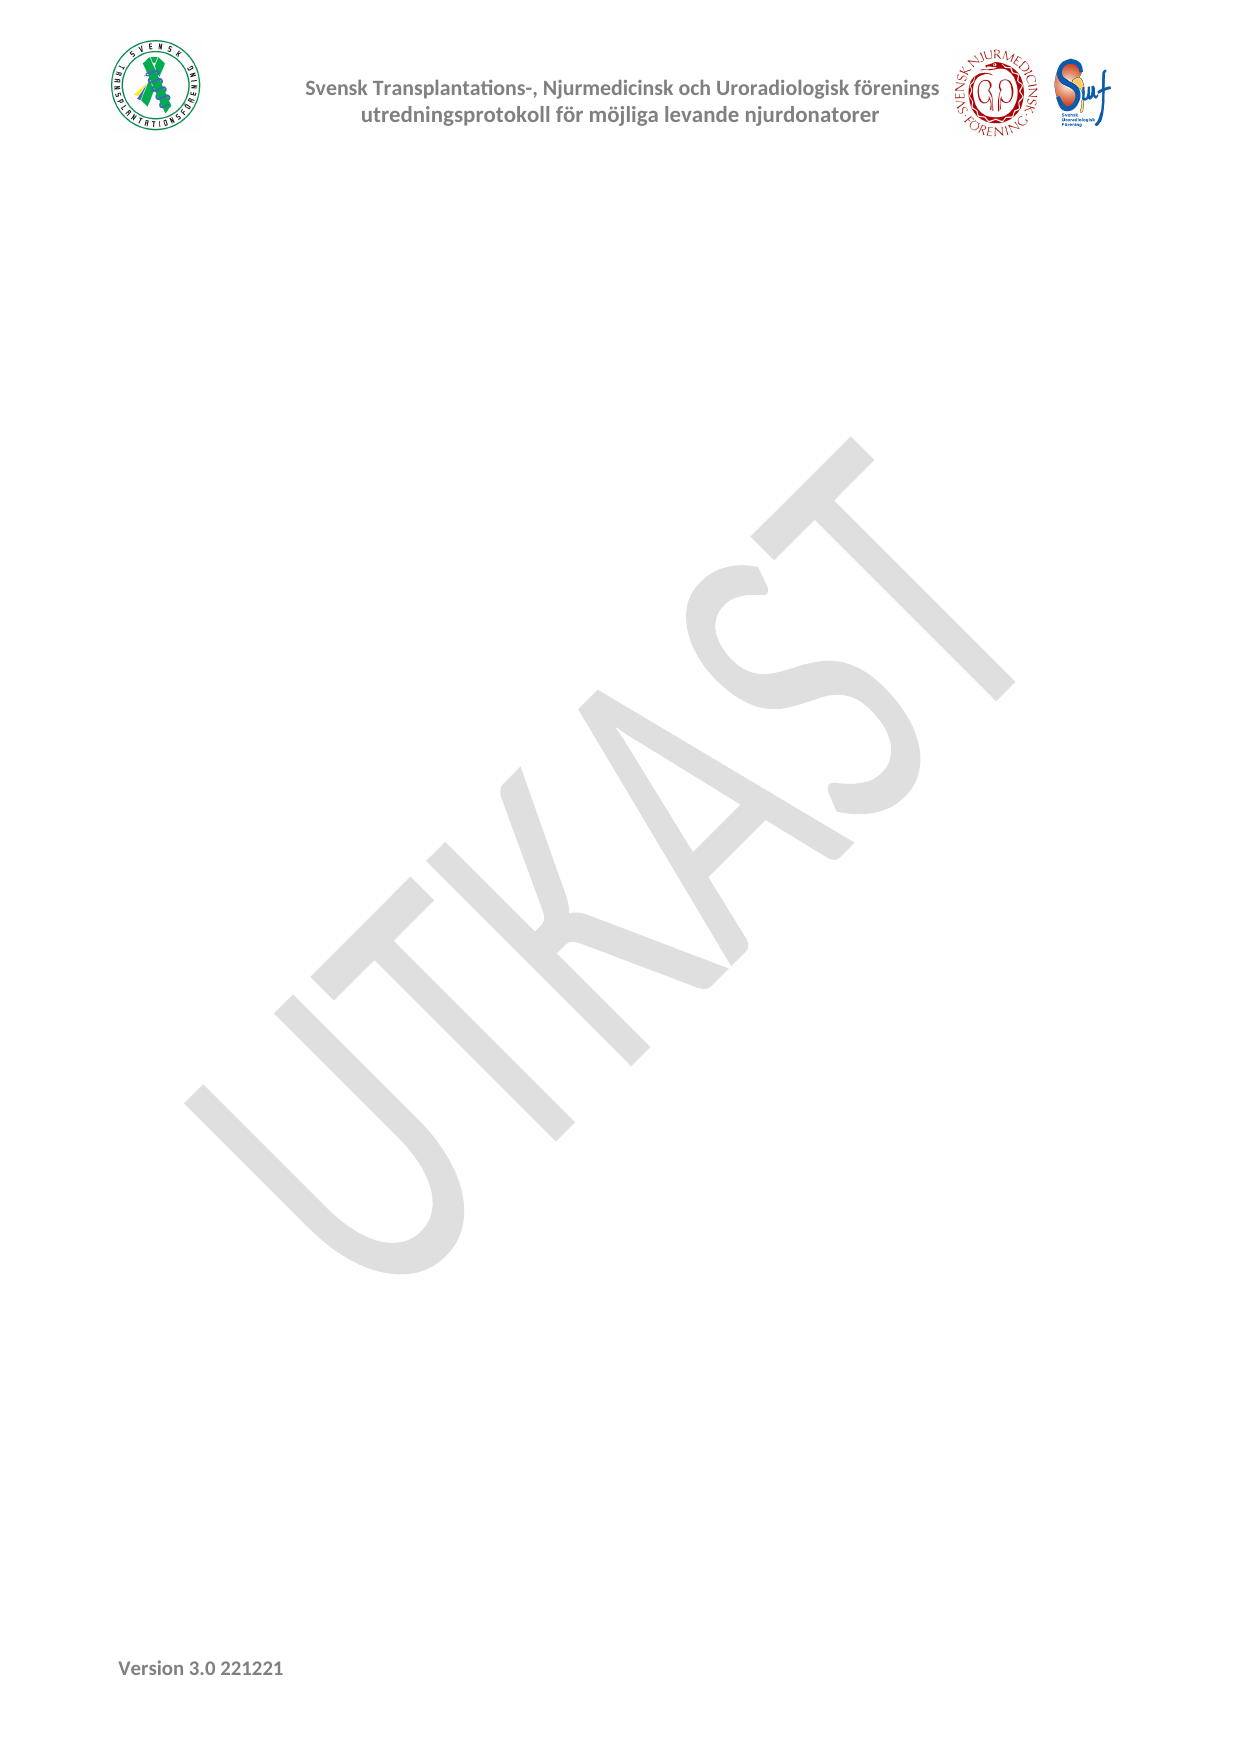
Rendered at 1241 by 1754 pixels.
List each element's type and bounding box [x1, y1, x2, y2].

picture [1050, 56, 1114, 129]
picture [952, 46, 1041, 140]
picture [108, 37, 203, 133]
